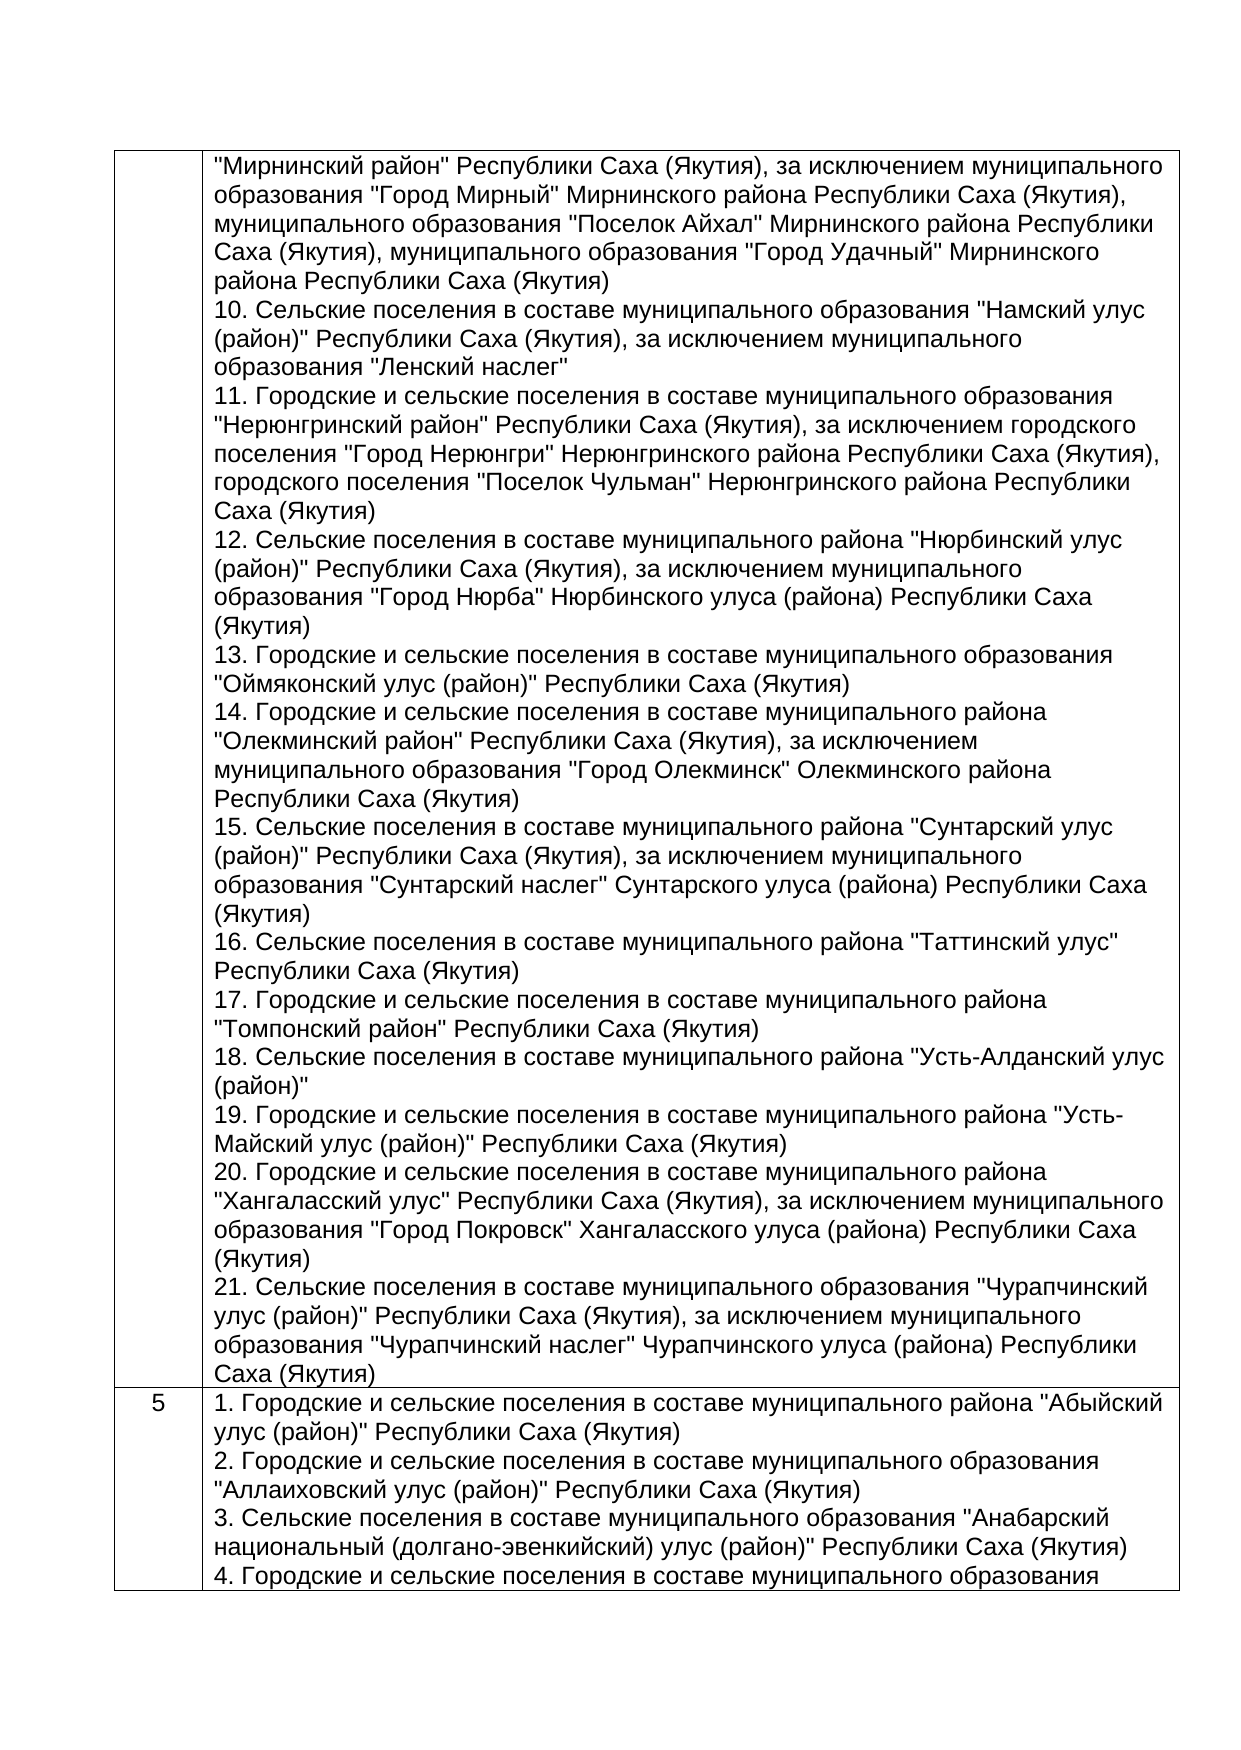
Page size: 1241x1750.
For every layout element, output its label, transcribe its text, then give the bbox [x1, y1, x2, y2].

table_cell 5 [115, 1388, 202, 1589]
table_cell 4 [115, 151, 202, 1387]
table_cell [203, 151, 1179, 1387]
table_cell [203, 1388, 1179, 1589]
